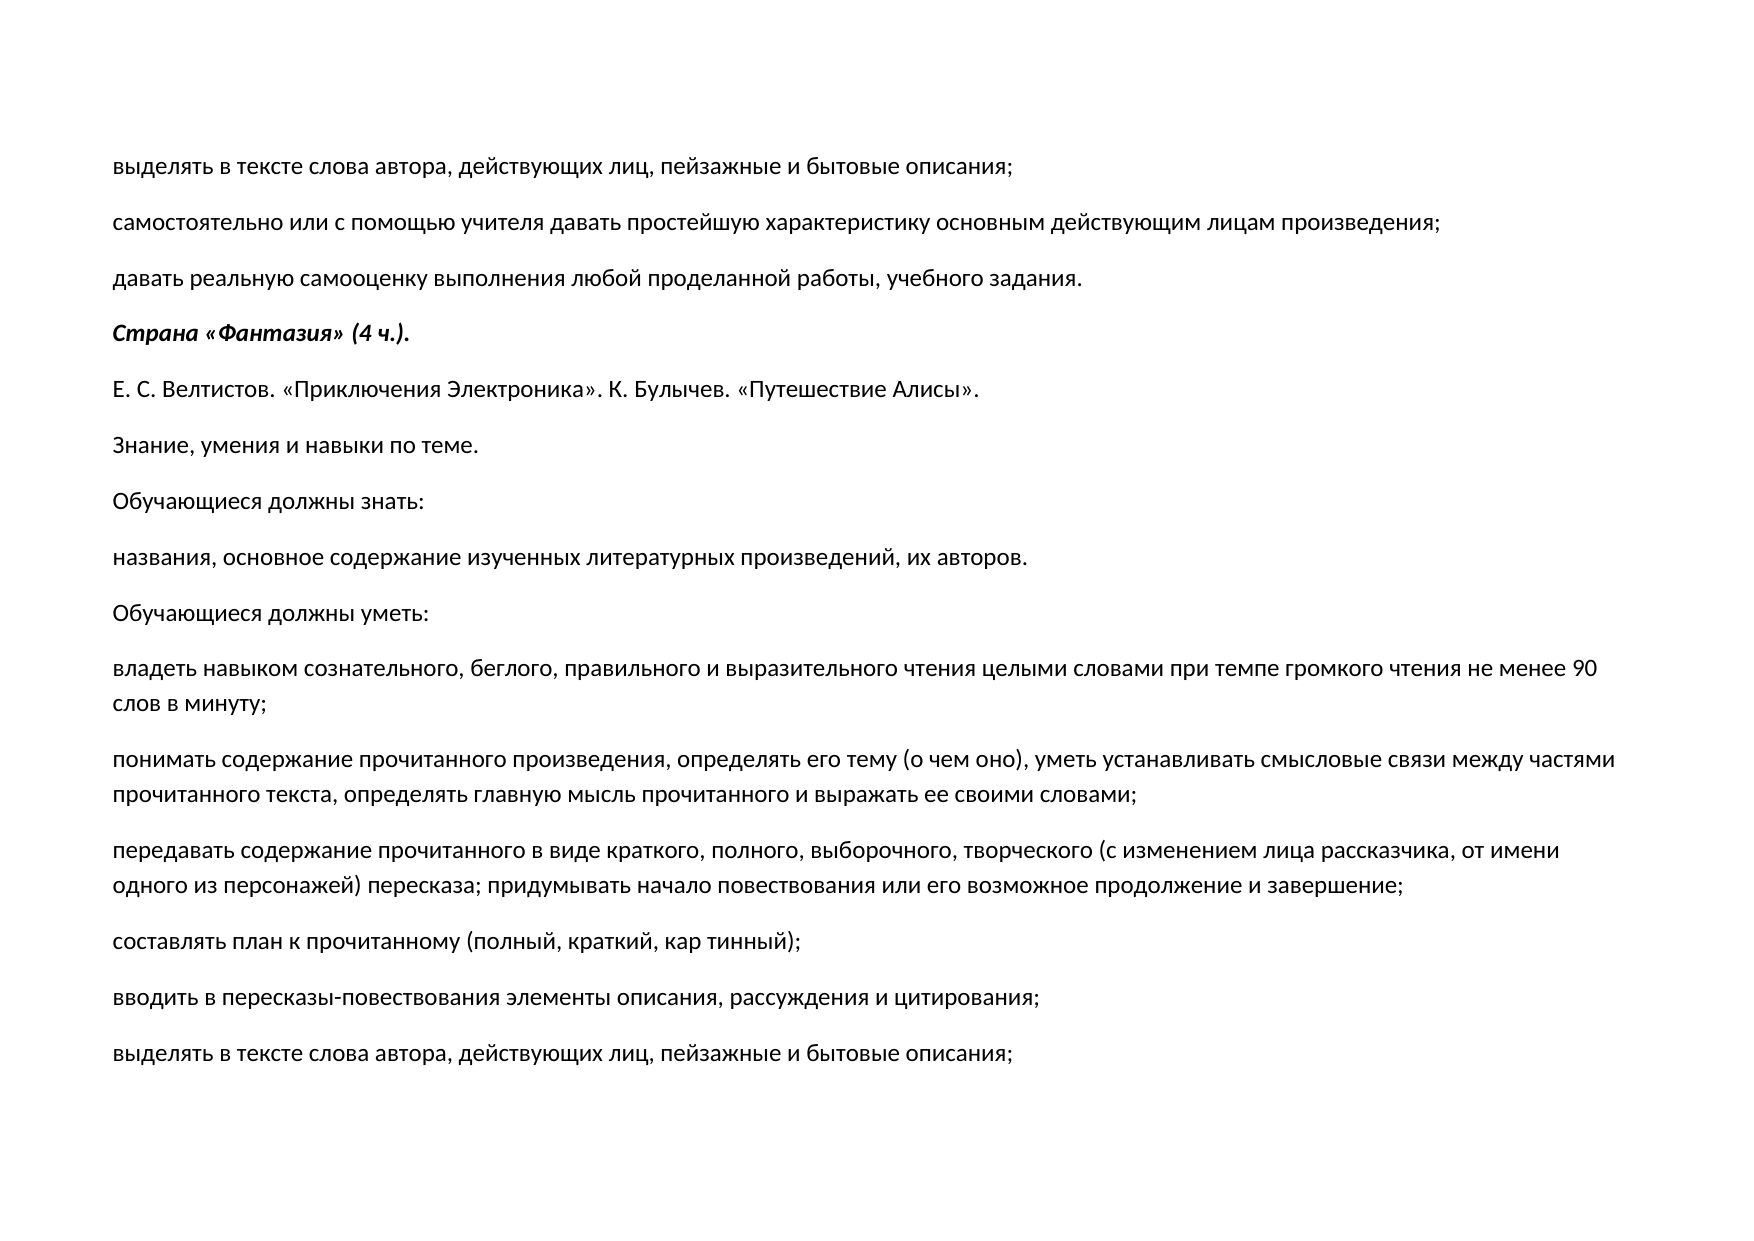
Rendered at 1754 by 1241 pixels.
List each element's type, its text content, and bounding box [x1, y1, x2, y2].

text давать реальную самооценку выполнения любой проделанной работы, учебного задания. [112, 262, 1641, 292]
text передавать содержание прочитанного в виде краткого, полного, выборочного, творческого (с изменением лица рассказчика, от имени одного из персонажей) пересказа; придумывать начало повествования или его возможное продолжение и завершение; [112, 834, 1641, 900]
text составлять план к прочитанному (полный, краткий, кар тинный); [112, 925, 1641, 956]
text Обучающиеся должны уметь: [112, 597, 1641, 627]
text выделять в тексте слова автора, действующих лиц, пейзажные и бытовые описания; [112, 150, 1641, 181]
text владеть навыком сознательного, беглого, правильного и выразительного чтения целыми словами при темпе громкого чтения не менее 90 слов в минуту; [112, 652, 1641, 718]
text выделять в тексте слова автора, действующих лиц, пейзажные и бытовые описания; [112, 1037, 1641, 1067]
text названия, основное содержание изученных литературных произведений, их авторов. [112, 541, 1641, 571]
text Обучающиеся должны знать: [112, 485, 1641, 516]
text вводить в пересказы-повествования элементы описания, рассуждения и цитирования; [112, 981, 1641, 1011]
text Е. С. Велтистов. «Приключения Электроника». К. Булычев. «Путешествие Алисы». [112, 373, 1641, 404]
text понимать содержание прочитанного произведения, определять его тему (о чем оно), уметь устанавливать смысловые связи между частями прочитанного текста, определять главную мысль прочитанного и выражать ее своими словами; [112, 743, 1641, 809]
text Страна «Фантазия» (4 ч.). [112, 317, 1641, 348]
text Знание, умения и навыки по теме. [112, 429, 1641, 460]
text самостоятельно или с помощью учителя давать простейшую характеристику основным действующим лицам произведения; [112, 206, 1641, 236]
